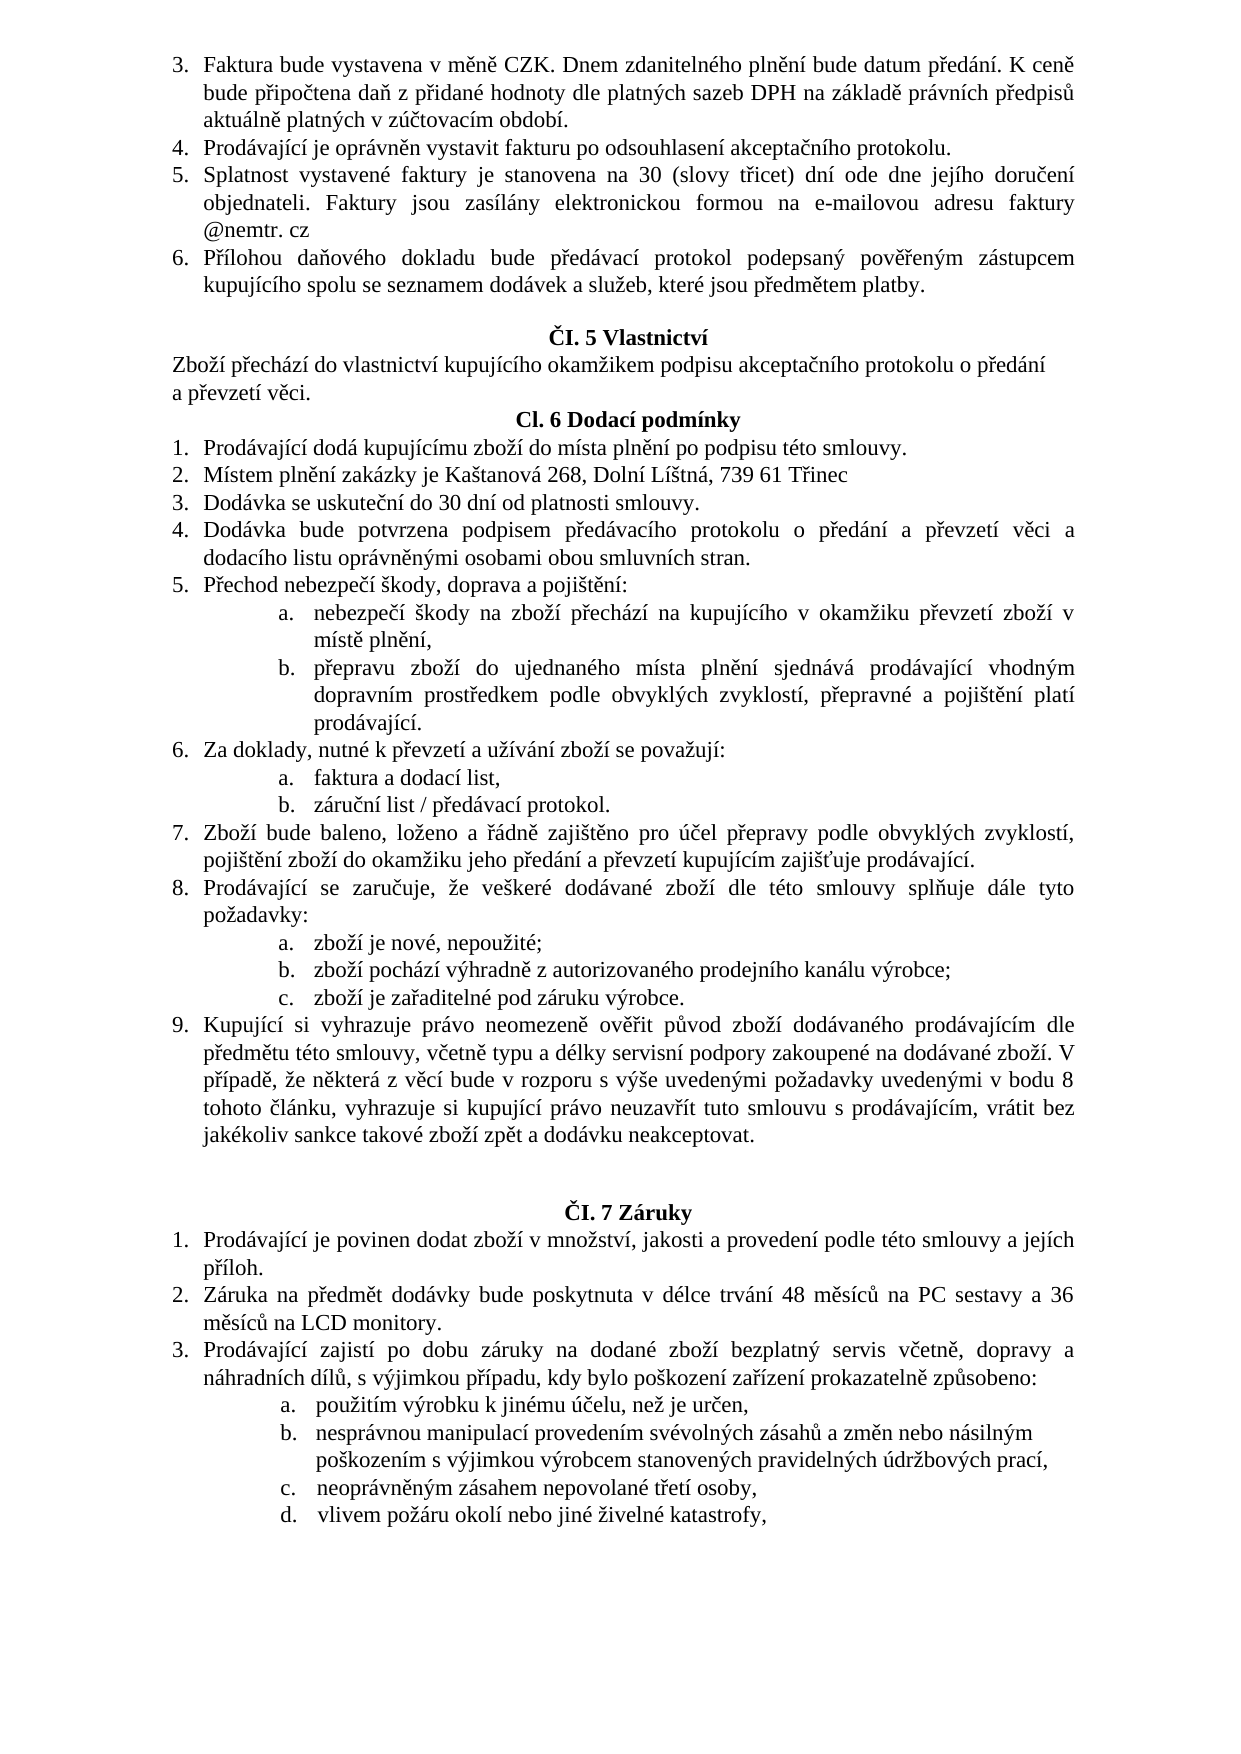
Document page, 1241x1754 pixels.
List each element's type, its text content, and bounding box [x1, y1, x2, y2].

list Zboží bude baleno, loženo a řádně zajištěno pro účel přepravy podle obvyklých zvyklostí, pojištění zboží do okamžiku jeho předání a převzetí kupujícím zajišťuje prodávající. [172, 818, 1076, 873]
list zboží pochází výhradně z autorizovaného prodejního kanálu výrobce; [278, 956, 1103, 983]
list nesprávnou manipulací provedením svévolných zásahů a změn nebo násilným poškozením s výjimkou výrobcem stanovených pravidelných údržbových prací, [280, 1418, 1103, 1473]
text Zboží přechází do vlastnictví kupujícího okamžikem podpisu akceptačního protokolu o předání [172, 351, 1103, 378]
list Dodávka se uskuteční do 30 dní od platnosti smlouvy. [172, 488, 1103, 516]
list zboží je nové, nepoužité; [278, 928, 1103, 956]
list Splatnost vystavené faktury je stanovena na 30 (slovy třicet) dní ode dne jejího doručení objednateli. Faktury jsou zasílány elektronickou formou na e-mailovou adresu faktury @nemtr. cz [172, 161, 1076, 243]
list Přechod nebezpečí škody, doprava a pojištění: [172, 571, 1103, 598]
list Prodávající zajistí po dobu záruky na dodané zboží bezplatný servis včetně, dopravy a náhradních dílů, s výjimkou případu, kdy bylo poškození zařízení prokazatelně způsobeno: [172, 1336, 1076, 1391]
list Prodávající se zaručuje, že veškeré dodávané zboží dle této smlouvy splňuje dále tyto požadavky: [172, 873, 1076, 928]
list Za doklady, nutné k převzetí a užívání zboží se považují: [172, 736, 1103, 763]
list Prodávající je povinen dodat zboží v množství, jakosti a provedení podle této smlouvy a jejích příloh. [172, 1226, 1076, 1281]
subtitle Cl. 6 Dodací podmínky [153, 406, 1103, 433]
subtitle ČI. 5 Vlastnictví [153, 323, 1103, 351]
list Záruka na předmět dodávky bude poskytnuta v délce trvání 48 měsíců na PC sestavy a 36 měsíců na LCD monitory. [172, 1281, 1076, 1336]
text a převzetí věci. [172, 378, 1103, 406]
list Prodávající dodá kupujícímu zboží do místa plnění po podpisu této smlouvy. [172, 433, 1103, 461]
list použitím výrobku k jinému účelu, než je určen, [280, 1391, 1103, 1418]
list Přílohou daňového dokladu bude předávací protokol podepsaný pověřeným zástupcem kupujícího spolu se seznamem dodávek a služeb, které jsou předmětem platby. [172, 243, 1076, 298]
list záruční list / předávací protokol. [278, 791, 1103, 818]
list faktura a dodací list, [278, 763, 1103, 791]
list Místem plnění zakázky je Kaštanová 268, Dolní Líštná, 739 61 Třinec [172, 461, 1103, 488]
list Kupující si vyhrazuje právo neomezeně ověřit původ zboží dodávaného prodávajícím dle předmětu této smlouvy, včetně typu a délky servisní podpory zakoupené na dodávané zboží. V případě, že některá z věcí bude v rozporu s výše uvedenými požadavky uvedenými v bodu 8 tohoto článku, vyhrazuje si kupující právo neuzavřít tuto smlouvu s prodávajícím, vrátit bez jakékoliv sankce takové zboží zpět a dodávku neakceptovat. [172, 1011, 1076, 1148]
list Faktura bude vystavena v měně CZK. Dnem zdanitelného plnění bude datum předání. K ceně bude připočtena daň z přidané hodnoty dle platných sazeb DPH na základě právních předpisů aktuálně platných v zúčtovacím období. [172, 51, 1076, 133]
list neoprávněným zásahem nepovolané třetí osoby, [280, 1473, 1103, 1501]
list nebezpečí škody na zboží přechází na kupujícího v okamžiku převzetí zboží v místě plnění, [278, 598, 1076, 653]
list zboží je zařaditelné pod záruku výrobce. [278, 983, 1103, 1011]
list Dodávka bude potvrzena podpisem předávacího protokolu o předání a převzetí věci a dodacího listu oprávněnými osobami obou smluvních stran. [172, 516, 1076, 571]
list přepravu zboží do ujednaného místa plnění sjednává prodávající vhodným dopravním prostředkem podle obvyklých zvyklostí, přepravné a pojištění platí prodávající. [278, 653, 1076, 736]
text ČI. 7 Záruky [153, 1198, 1103, 1226]
list vlivem požáru okolí nebo jiné živelné katastrofy, [280, 1501, 1103, 1528]
list Prodávající je oprávněn vystavit fakturu po odsouhlasení akceptačního protokolu. [172, 133, 1103, 161]
